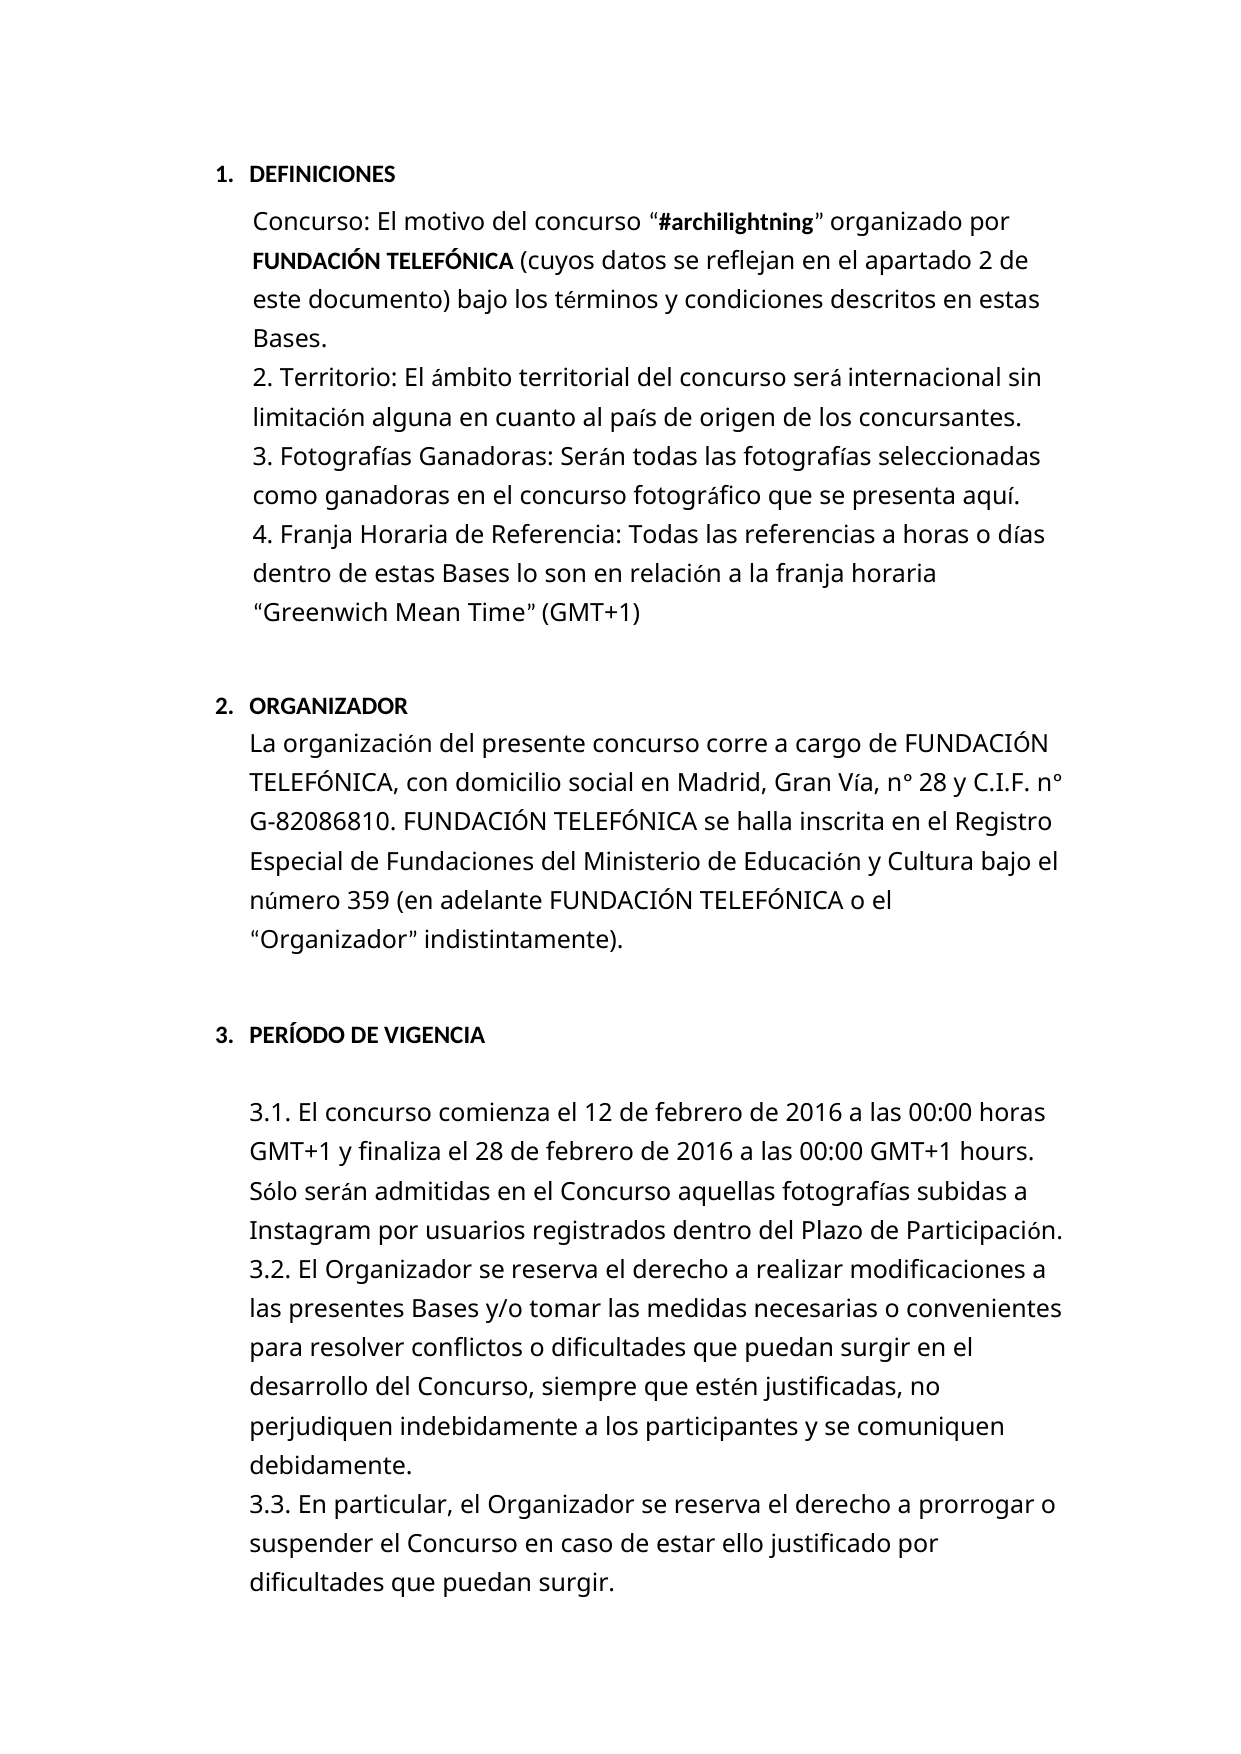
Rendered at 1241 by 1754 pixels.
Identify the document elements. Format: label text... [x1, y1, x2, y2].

text Concurso: El motivo del concurso “#archilightning” organizado por FUNDACIÓN TELEFÓNICA (cuyos datos se reflejan en el apartado 2 de este documento) bajo los términos y condiciones descritos en estas Bases. 2. Territorio: El ámbito territorial del concurso será internacional sin limitación alguna en cuanto al país de origen de los concursantes. 3. Fotografías Ganadoras: Serán todas las fotografías seleccionadas como ganadoras en el concurso fotográfico que se presenta aquí. 4. Franja Horaria de Referencia: Todas las referencias a horas o días dentro de estas Bases lo son en relación a la franja horaria “Greenwich Mean Time” (GMT+1) [252, 203, 1063, 629]
list ORGANIZADOR La organización del presente concurso corre a cargo de FUNDACIÓN TELEFÓNICA, con domicilio social en Madrid, Gran Vía, nº 28 y C.I.F. nº G-82086810. FUNDACIÓN TELEFÓNICA se halla inscrita en el Registro Especial de Fundaciones del Ministerio de Educación y Cultura bajo el número 359 (en adelante FUNDACIÓN TELEFÓNICA o el “Organizador” indistintamente). [215, 690, 1063, 956]
list PERÍODO DE VIGENCIA 3.1. El concurso comienza el 12 de febrero de 2016 a las 00:00 horas GMT+1 y finaliza el 28 de febrero de 2016 a las 00:00 GMT+1 hours. Sólo serán admitidas en el Concurso aquellas fotografías subidas a Instagram por usuarios registrados dentro del Plazo de Participación. 3.2. El Organizador se reserva el derecho a realizar modificaciones a las presentes Bases y/o tomar las medidas necesarias o convenientes para resolver conflictos o dificultades que puedan surgir en el desarrollo del Concurso, siempre que estén justificadas, no perjudiquen indebidamente a los participantes y se comuniquen debidamente. 3.3. En particular, el Organizador se reserva el derecho a prorrogar o suspender el Concurso en caso de estar ello justificado por dificultades que puedan surgir. [215, 1017, 1063, 1599]
list DEFINICIONES [215, 158, 1063, 188]
